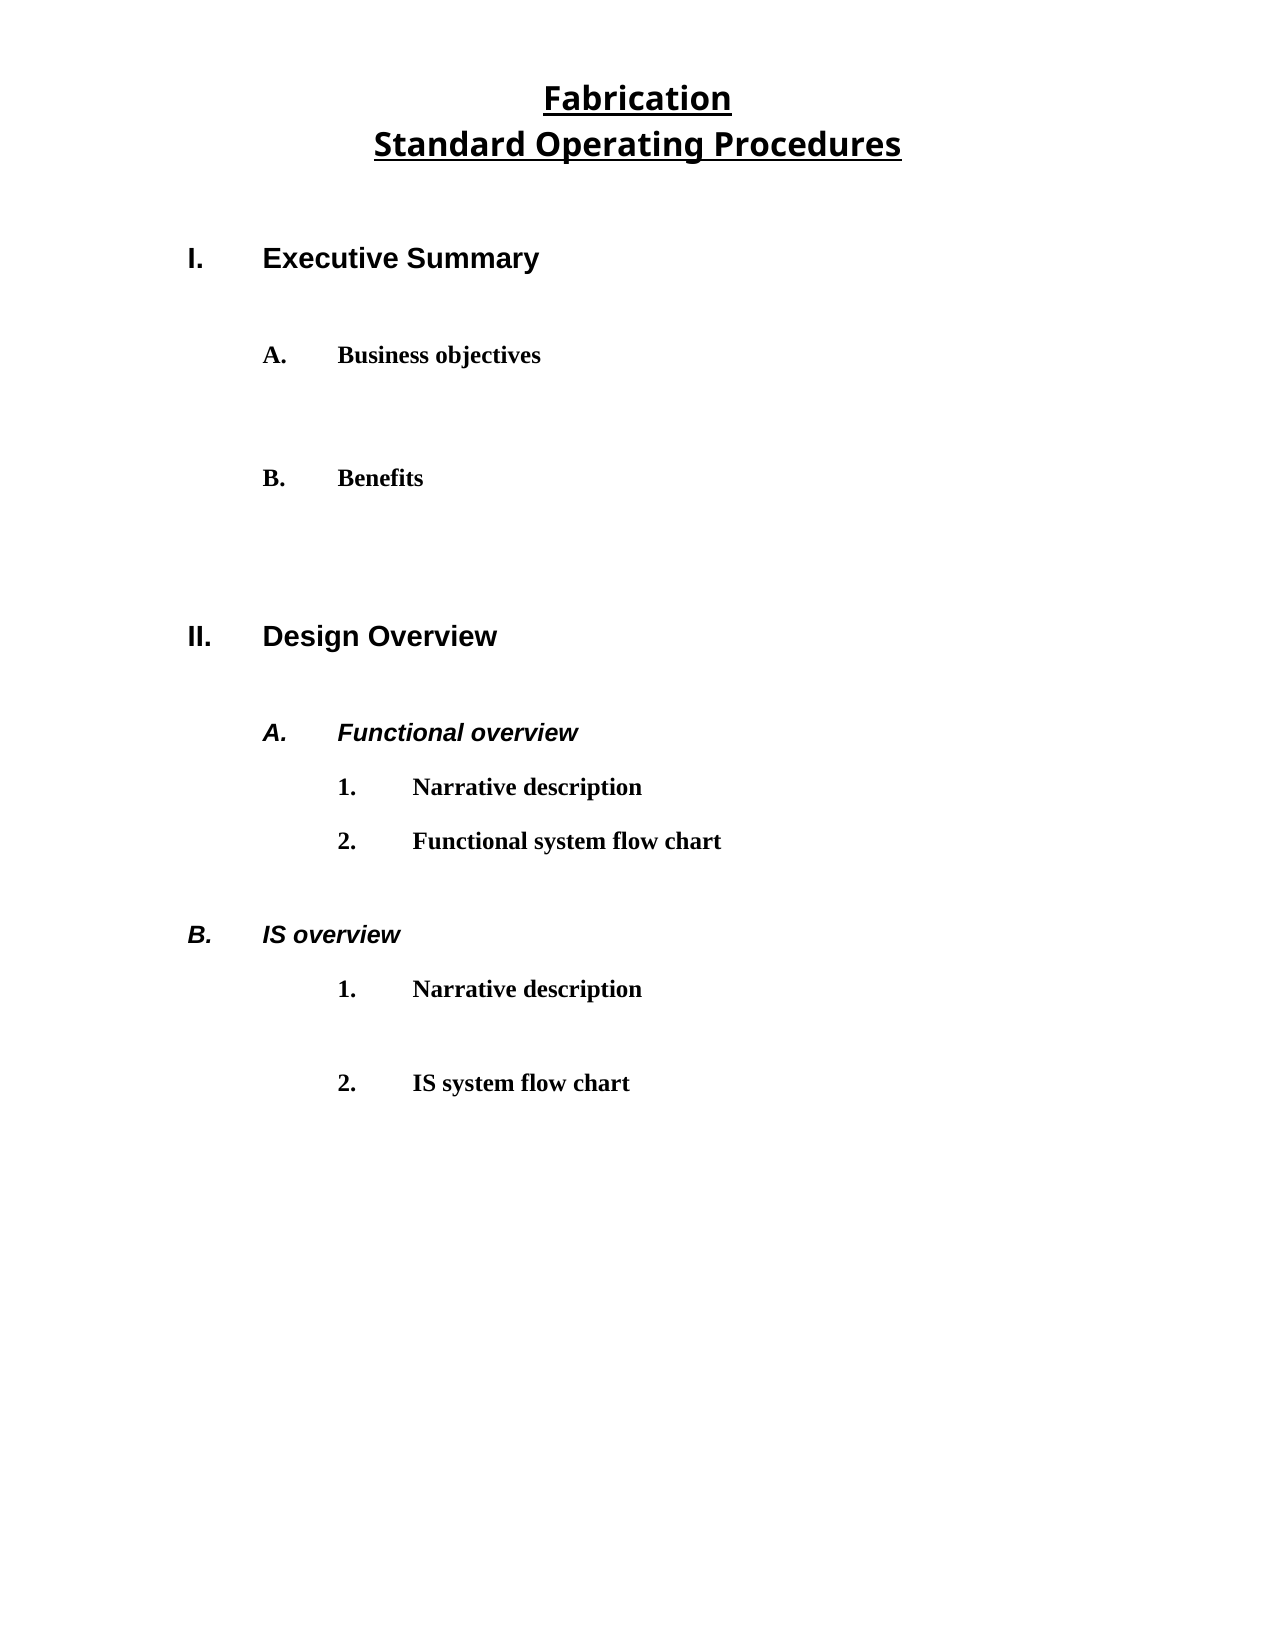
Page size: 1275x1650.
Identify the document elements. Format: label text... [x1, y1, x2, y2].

subtitle A. Business objectives [187, 340, 1087, 368]
subtitle 2. IS system flow chart [187, 1068, 1087, 1096]
subtitle 2. Functional system flow chart [187, 826, 1087, 854]
subtitle B. IS overview [187, 920, 1087, 949]
subtitle II. Design Overview [187, 619, 1087, 653]
subtitle 1. Narrative description [187, 974, 1087, 1002]
subtitle I. Executive Summary [187, 241, 1087, 274]
subtitle B. Benefits [187, 463, 1087, 491]
subtitle 1. Narrative description [187, 772, 1087, 801]
subtitle A. Functional overview [187, 718, 1087, 747]
